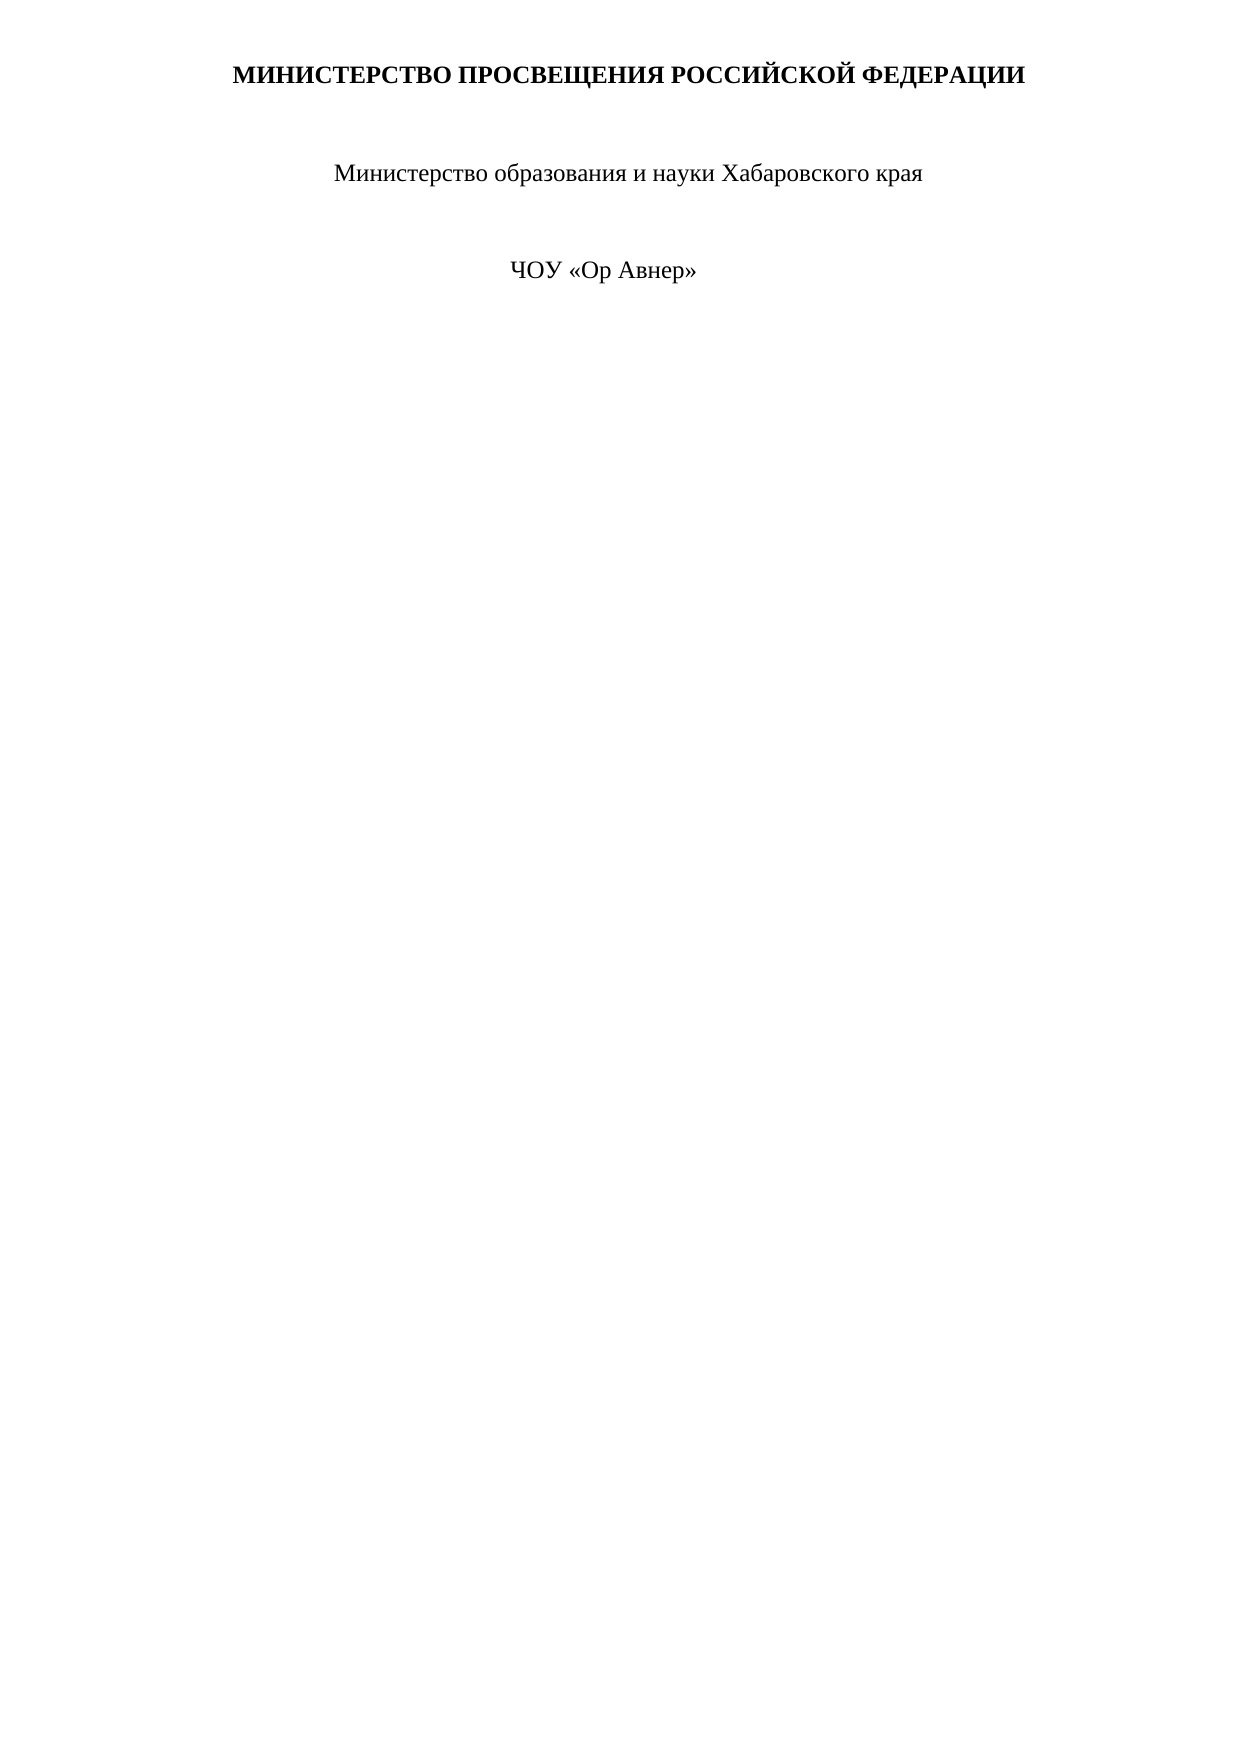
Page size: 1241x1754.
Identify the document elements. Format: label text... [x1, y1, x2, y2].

text Министерство образования и науки Хабаровского края [334, 159, 1149, 186]
text МИНИСТЕРСТВО ПРОСВЕЩЕНИЯ РОССИЙСКОЙ ФЕДЕРАЦИИ [232, 62, 1149, 89]
text ЧОУ «Ор Авнер» [150, 256, 697, 283]
